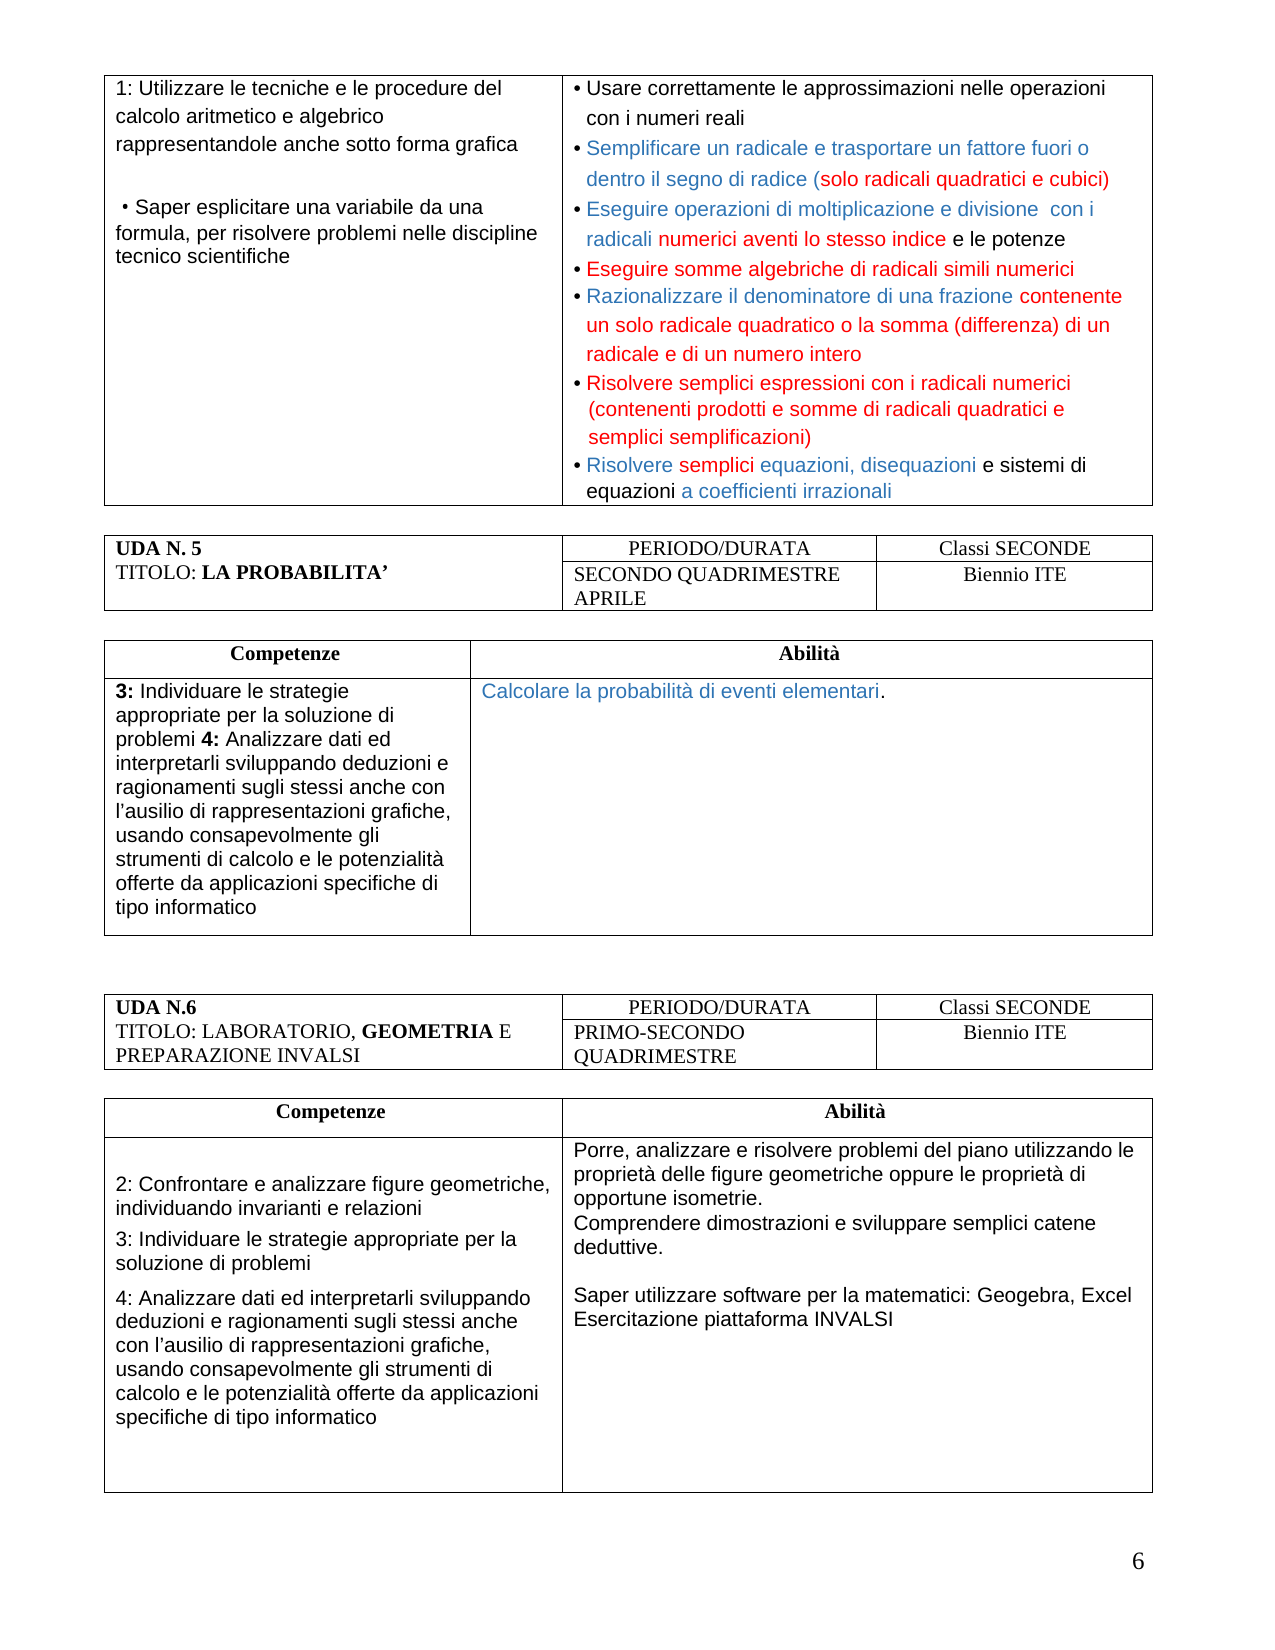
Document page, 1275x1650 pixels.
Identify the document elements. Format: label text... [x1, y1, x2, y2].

table_header Classi SECONDE [877, 995, 1152, 1019]
table_cell PRIMO-SECONDO QUADRIMESTRE [563, 1020, 876, 1068]
table_cell SECONDO QUADRIMESTRE APRILE [563, 562, 876, 610]
table_header Competenze [105, 1099, 562, 1137]
table_cell 1: Utilizzare le tecniche e le procedure del calcolo aritmetico e algebrico rappresentandole anche sotto forma grafica • Saper esplicitare una variabile da una formula, per risolvere problemi nelle discipline tecnico scientifiche [105, 76, 562, 505]
table_header PERIODO/DURATA [563, 995, 876, 1019]
table_header Competenze [105, 641, 470, 678]
table_header UDA N.6 TITOLO: LABORATORIO, GEOMETRIA E PREPARAZIONE INVALSI [105, 995, 562, 1068]
table_cell Porre, analizzare e risolvere problemi del piano utilizzando le proprietà delle figure geometriche oppure le proprietà di opportune isometrie. Comprendere dimostrazioni e sviluppare semplici catene deduttive. Saper utilizzare software per la matematici: Geogebra, Excel Esercitazione piattaforma INVALSI [563, 1138, 1152, 1492]
table_header Abilità [563, 1099, 1152, 1137]
table_header PERIODO/DURATA [563, 536, 876, 561]
table_cell Biennio ITE [877, 562, 1152, 610]
table_header UDA N. 5 TITOLO: LA PROBABILITA’ [105, 536, 562, 610]
table_header Abilità [471, 641, 1152, 678]
table_cell 3: Individuare le strategie appropriate per la soluzione di problemi 4: Analizzare dati ed interpretarli sviluppando deduzioni e ragionamenti sugli stessi anche con l’ausilio di rappresentazioni grafiche, usando consapevolmente gli strumenti di calcolo e le potenzialità offerte da applicazioni specifiche di tipo informatico [105, 679, 470, 935]
table_cell 2: Confrontare e analizzare figure geometriche, individuando invarianti e relazioni 3: Individuare le strategie appropriate per la soluzione di problemi 4: Analizzare dati ed interpretarli sviluppando deduzioni e ragionamenti sugli stessi anche con l’ausilio di rappresentazioni grafiche, usando consapevolmente gli strumenti di calcolo e le potenzialità offerte da applicazioni specifiche di tipo informatico [105, 1138, 562, 1492]
table_cell Usare correttamente le approssimazioni nelle operazioni con i numeri reali Semplificare un radicale e trasportare un fattore fuori o dentro il segno di radice (solo radicali quadratici e cubici) Eseguire operazioni di moltiplicazione e divisione con i radicali numerici aventi lo stesso indice e le potenze Eseguire somme algebriche di radicali simili numerici Razionalizzare il denominatore di una frazione contenente un solo radicale quadratico o la somma (differenza) di un radicale e di un numero intero Risolvere semplici espressioni con i radicali numerici (contenenti prodotti e somme di radicali quadratici e semplici semplificazioni) Risolvere semplici equazioni, disequazioni e sistemi di equazioni a coefficienti irrazionali [563, 76, 1152, 505]
table_cell Biennio ITE [877, 1020, 1152, 1068]
table_header Classi SECONDE [877, 536, 1152, 561]
table_cell Calcolare la probabilità di eventi elementari. [471, 679, 1152, 935]
